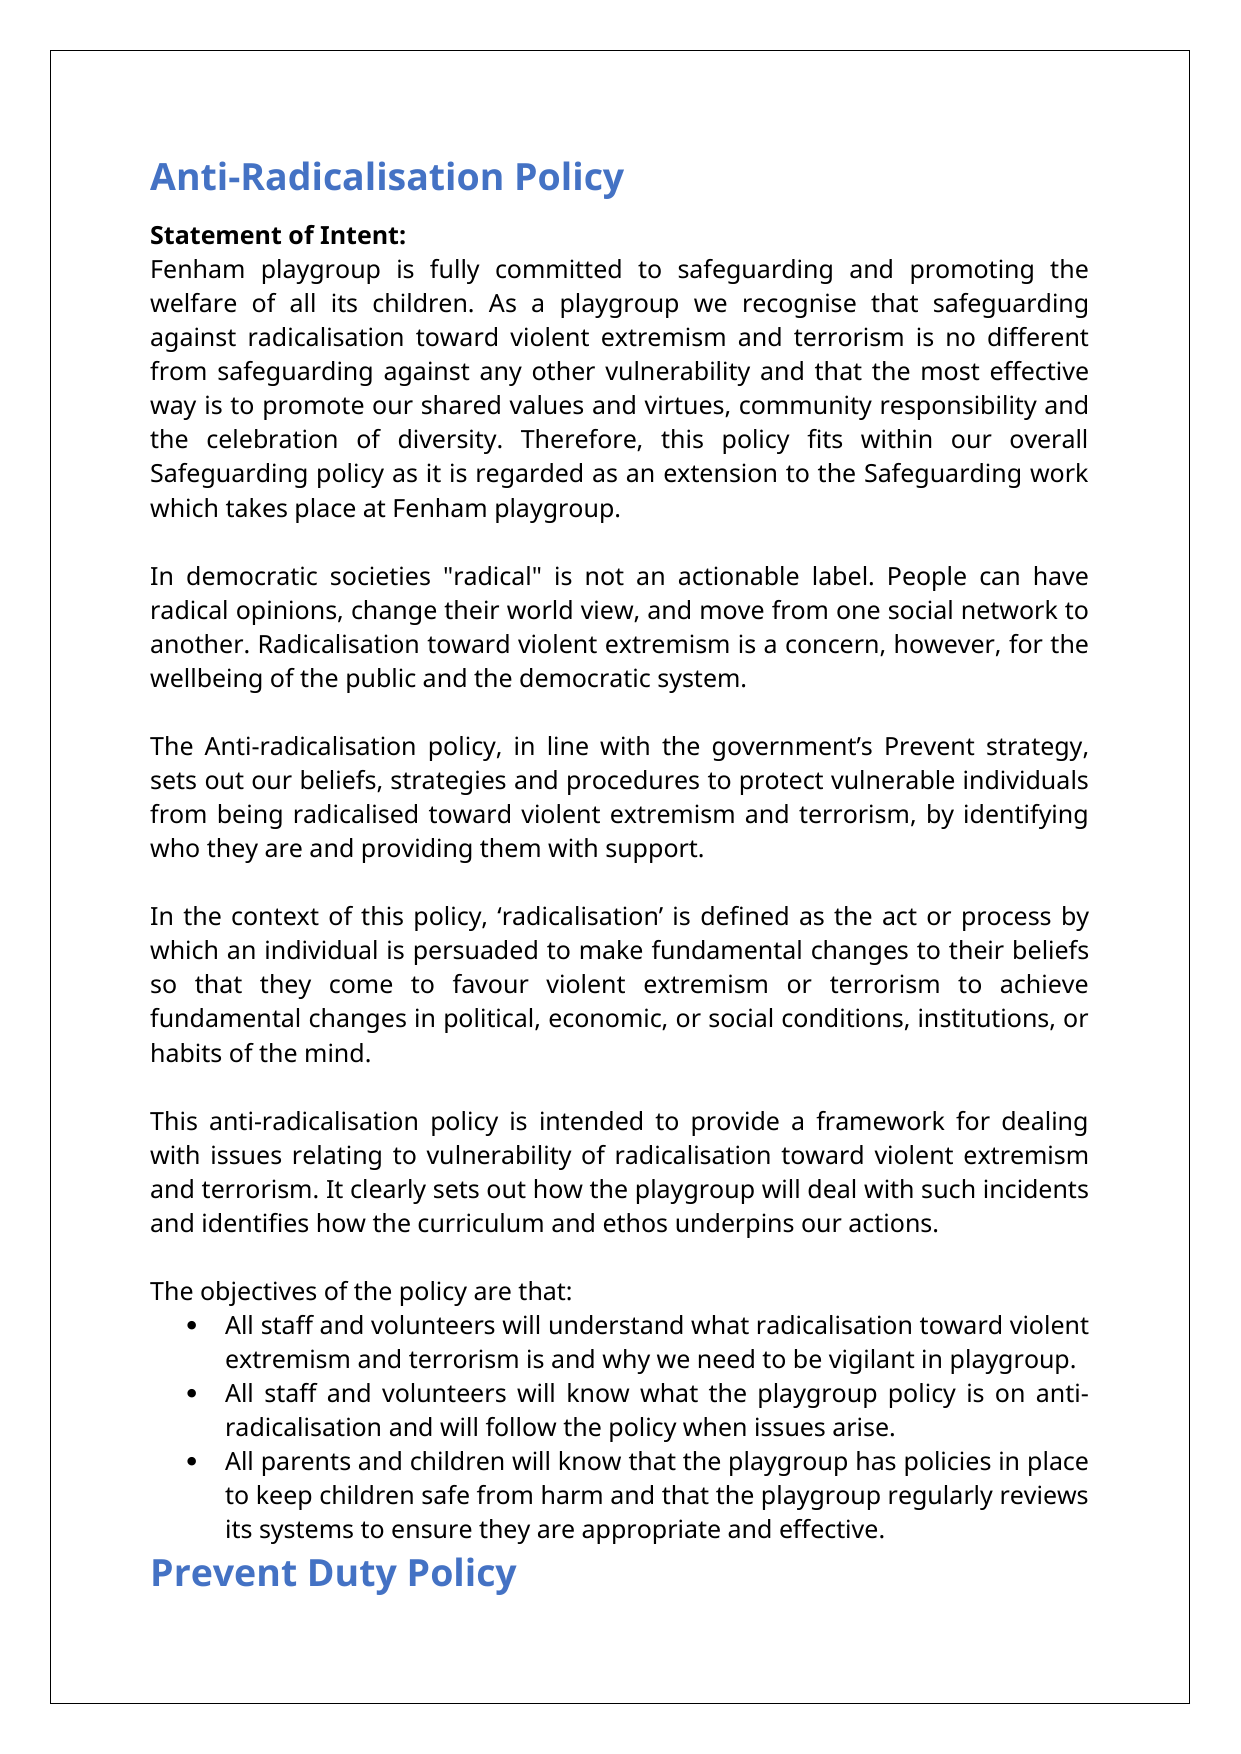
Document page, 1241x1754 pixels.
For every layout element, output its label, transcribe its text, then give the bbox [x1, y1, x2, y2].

text Statement of Intent: [150, 218, 1090, 252]
list All staff and volunteers will know what the playgroup policy is on anti-radicalisation and will follow the policy when issues arise. [187, 1376, 1090, 1444]
text This anti-radicalisation policy is intended to provide a framework for dealing with issues relating to vulnerability of radicalisation toward violent extremism and terrorism. It clearly sets out how the playgroup will deal with such incidents and identifies how the curriculum and ethos underpins our actions. [150, 1103, 1090, 1239]
text The objectives of the policy are that: [150, 1274, 1090, 1308]
text Anti-Radicalisation Policy [150, 150, 1090, 201]
text In democratic societies "radical" is not an actionable label. People can have radical opinions, change their world view, and move from one social network to another. Radicalisation toward violent extremism is a concern, however, for the wellbeing of the public and the democratic system. [150, 558, 1090, 694]
text The Anti-radicalisation policy, in line with the government’s Prevent strategy, sets out our beliefs, strategies and procedures to protect vulnerable individuals from being radicalised toward violent extremism and terrorism, by identifying who they are and providing them with support. [150, 729, 1090, 865]
text In the context of this policy, ‘radicalisation’ is defined as the act or process by which an individual is persuaded to make fundamental changes to their beliefs so that they come to favour violent extremism or terrorism to achieve fundamental changes in political, economic, or social conditions, institutions, or habits of the mind. [150, 899, 1090, 1069]
list All staff and volunteers will understand what radicalisation toward violent extremism and terrorism is and why we need to be vigilant in playgroup. [187, 1308, 1090, 1376]
text Prevent Duty Policy [150, 1546, 1090, 1597]
list All parents and children will know that the playgroup has policies in place to keep children safe from harm and that the playgroup regularly reviews its systems to ensure they are appropriate and effective. [187, 1444, 1090, 1546]
text Fenham playgroup is fully committed to safeguarding and promoting the welfare of all its children. As a playgroup we recognise that safeguarding against radicalisation toward violent extremism and terrorism is no different from safeguarding against any other vulnerability and that the most effective way is to promote our shared values and virtues, community responsibility and the celebration of diversity. Therefore, this policy fits within our overall Safeguarding policy as it is regarded as an extension to the Safeguarding work which takes place at Fenham playgroup. [150, 252, 1090, 524]
